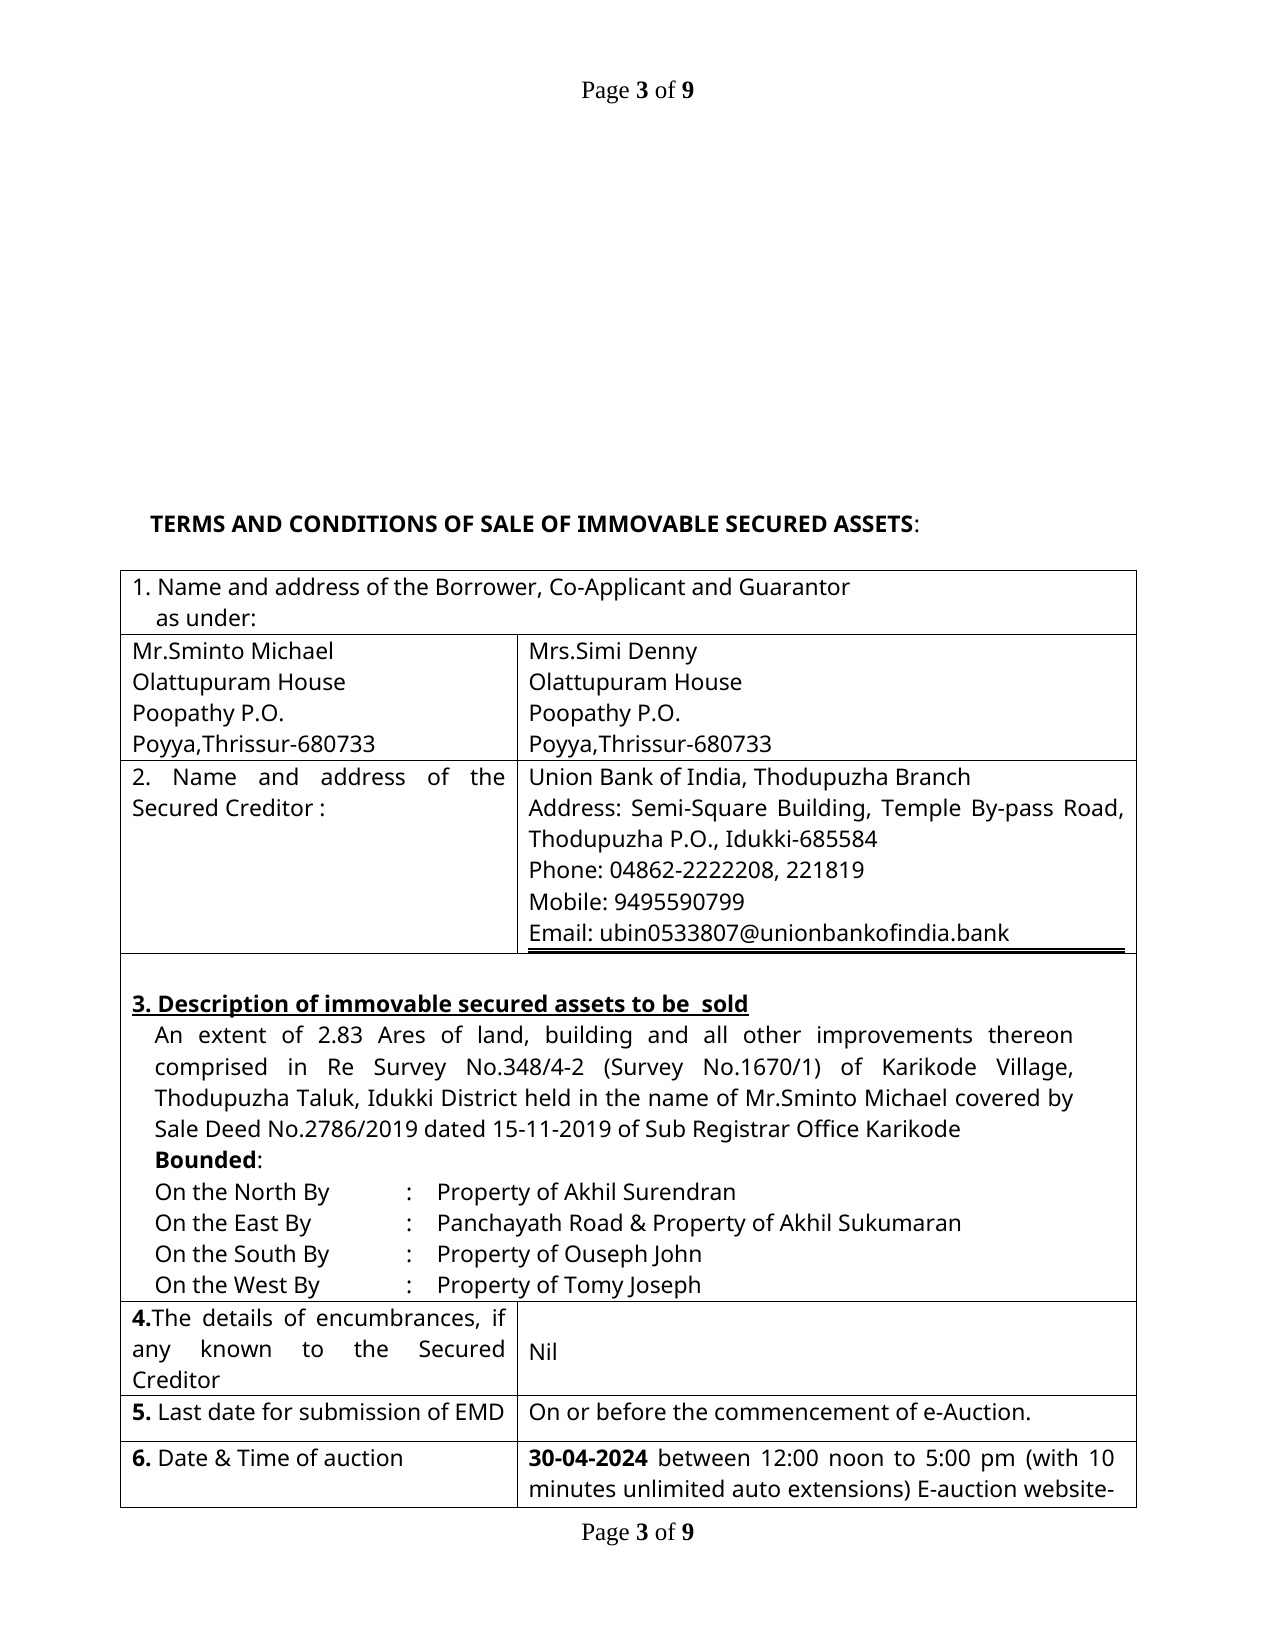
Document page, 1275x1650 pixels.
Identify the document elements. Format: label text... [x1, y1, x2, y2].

table_cell Nil [518, 1302, 1136, 1395]
table_cell 4.The details of encumbrances, if any known to the Secured Creditor [121, 1302, 517, 1395]
table_cell On or before the commencement of e-Auction. [518, 1396, 1136, 1441]
table_cell Union Bank of India, Thodupuzha Branch Address: Semi-Square Building, Temple By-pass Road, Thodupuzha P.O., Idukki-685584 Phone: 04862-2222208, 221819 Mobile: 9495590799 Email: ubin0533807@unionbankofindia.bank [518, 761, 1136, 953]
table_cell Mrs.Simi Denny Olattupuram House Poopathy P.O. Poyya,Thrissur-680733 [518, 635, 1136, 759]
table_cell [518, 1442, 1136, 1507]
table_cell Mr.Sminto Michael Olattupuram House Poopathy P.O. Poyya,Thrissur-680733 [121, 635, 517, 759]
text TERMS AND CONDITIONS OF SALE OF IMMOVABLE SECURED ASSETS: [150, 507, 1125, 539]
table_cell 5. Last date for submission of EMD [121, 1396, 517, 1441]
table_cell 3. Description of immovable secured assets to be sold [121, 954, 1136, 1301]
table_cell 2. Name and address of the Secured Creditor : [121, 761, 517, 953]
table_header 1. Name and address of the Borrower, Co-Applicant and Guarantor as under: [121, 571, 1136, 633]
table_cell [121, 1442, 517, 1507]
